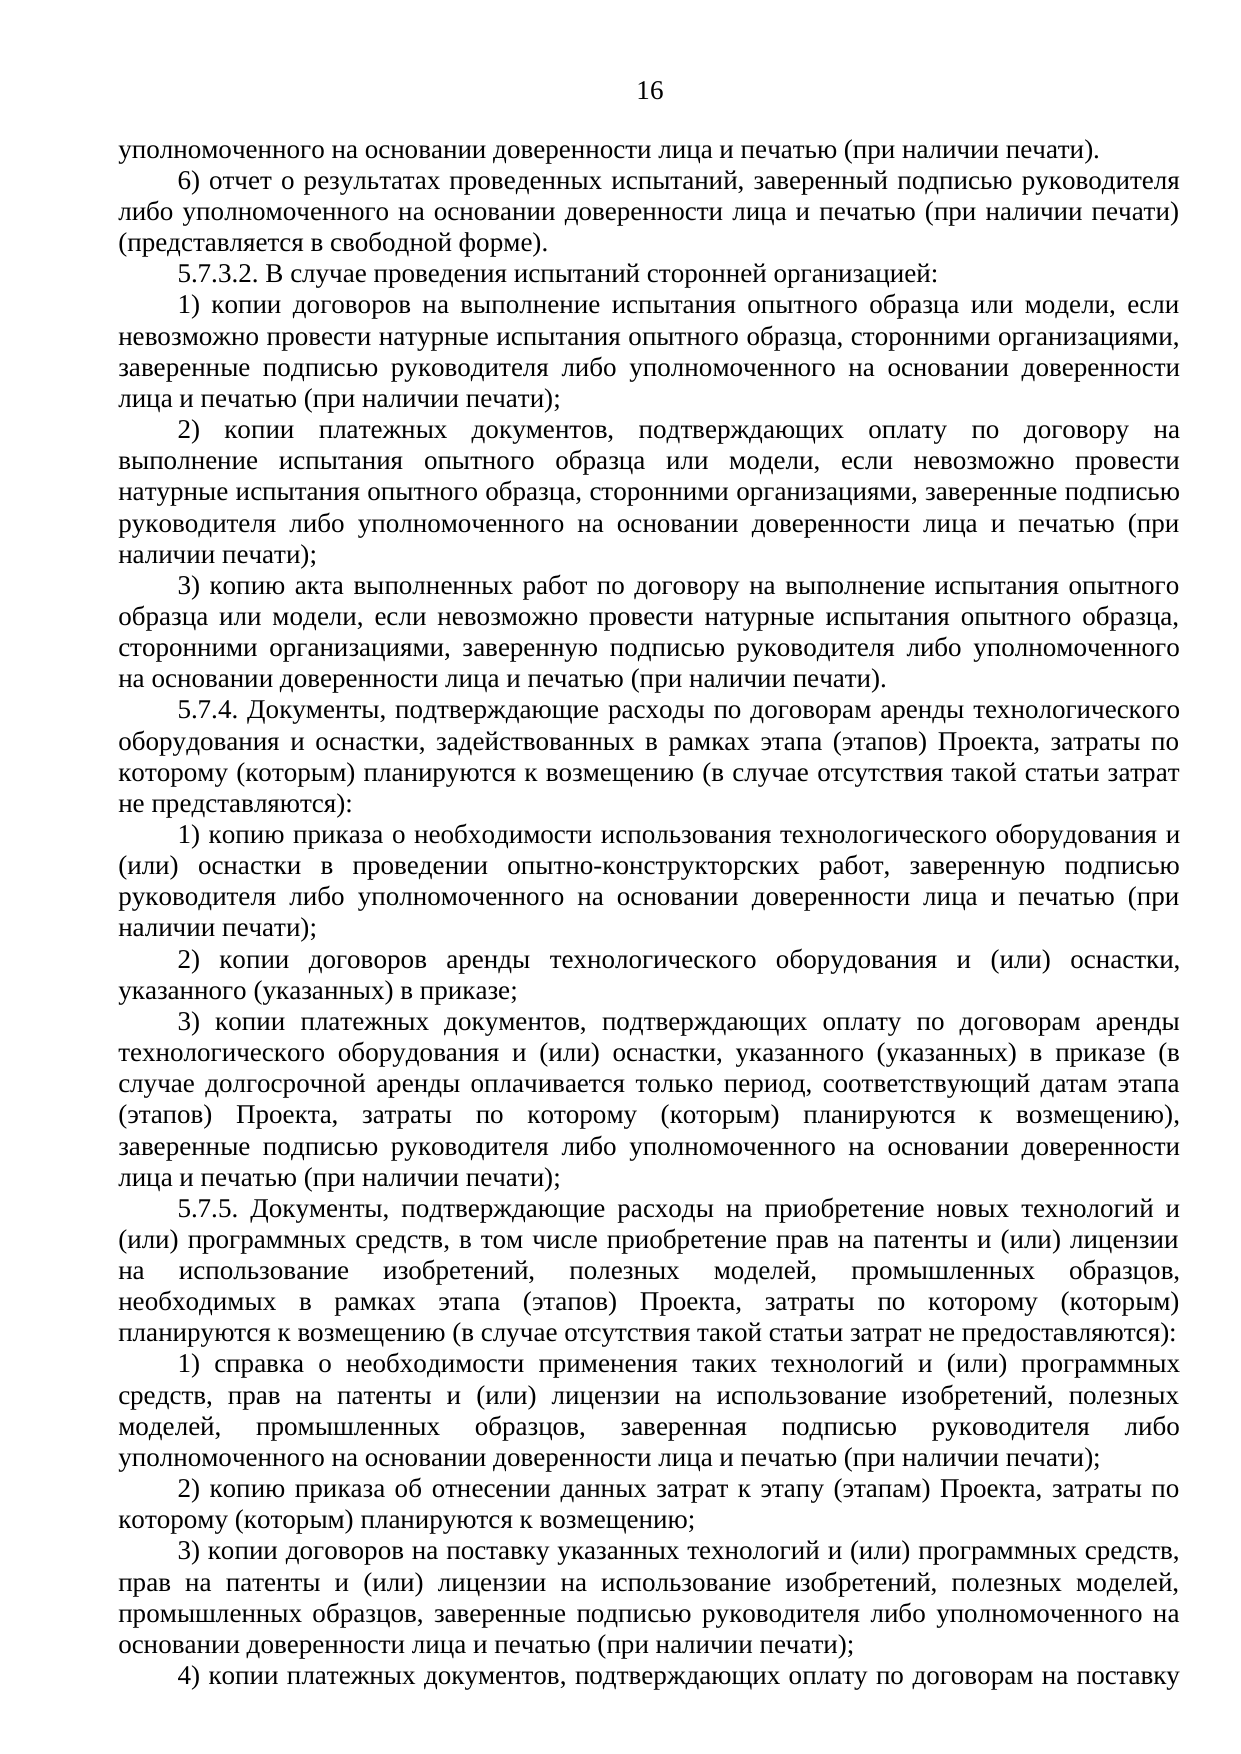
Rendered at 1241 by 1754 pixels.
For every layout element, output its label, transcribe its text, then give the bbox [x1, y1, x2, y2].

title 1) копию приказа о необходимости использования технологического оборудования и (или) оснастки в проведении опытно-конструкторских работ, заверенную подписью руководителя либо уполномоченного на основании доверенности лица и печатью (при наличии печати); [118, 818, 1181, 943]
title 5.7.5. Документы, подтверждающие расходы на приобретение новых технологий и (или) программных средств, в том числе приобретение прав на патенты и (или) лицензии на использование изобретений, полезных моделей, промышленных образцов, необходимых в рамках этапа (этапов) Проекта, затраты по которому (которым) планируются к возмещению (в случае отсутствия такой статьи затрат не предоставляются): [118, 1192, 1181, 1348]
title 5.7.4. Документы, подтверждающие расходы по договорам аренды технологического оборудования и оснастки, задействованных в рамках этапа (этапов) Проекта, затраты по которому (которым) планируются к возмещению (в случае отсутствия такой статьи затрат не представляются): [118, 693, 1181, 818]
title 3) копии платежных документов, подтверждающих оплату по договорам аренды технологического оборудования и (или) оснастки, указанного (указанных) в приказе (в случае долгосрочной аренды оплачивается только период, соответствующий датам этапа (этапов) Проекта, затраты по которому (которым) планируются к возмещению), заверенные подписью руководителя либо уполномоченного на основании доверенности лица и печатью (при наличии печати); [118, 1005, 1181, 1192]
title 2) копии платежных документов, подтверждающих оплату по договору на выполнение испытания опытного образца или модели, если невозможно провести натурные испытания опытного образца, сторонними организациями, заверенные подписью руководителя либо уполномоченного на основании доверенности лица и печатью (при наличии печати); [118, 413, 1181, 569]
title 1) справка о необходимости применения таких технологий и (или) программных средств, прав на патенты и (или) лицензии на использование изобретений, полезных моделей, промышленных образцов, заверенная подписью руководителя либо уполномоченного на основании доверенности лица и печатью (при наличии печати); [118, 1348, 1181, 1472]
title 1) копии договоров на выполнение испытания опытного образца или модели, если невозможно провести натурные испытания опытного образца, сторонними организациями, заверенные подписью руководителя либо уполномоченного на основании доверенности лица и печатью (при наличии печати); [118, 289, 1181, 413]
title 2) копии договоров аренды технологического оборудования и (или) оснастки, указанного (указанных) в приказе; [118, 943, 1181, 1005]
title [118, 1659, 1181, 1690]
title 3) копию акта выполненных работ по договору на выполнение испытания опытного образца или модели, если невозможно провести натурные испытания опытного образца, сторонними организациями, заверенную подписью руководителя либо уполномоченного на основании доверенности лица и печатью (при наличии печати). [118, 569, 1181, 693]
title 3) копии договоров на поставку указанных технологий и (или) программных средств, прав на патенты и (или) лицензии на использование изобретений, полезных моделей, промышленных образцов, заверенные подписью руководителя либо уполномоченного на основании доверенности лица и печатью (при наличии печати); [118, 1534, 1181, 1659]
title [118, 133, 1181, 164]
title 5.7.3.2. В случае проведения испытаний сторонней организацией: [118, 257, 1181, 289]
title 2) копию приказа об отнесении данных затрат к этапу (этапам) Проекта, затраты по которому (которым) планируются к возмещению; [118, 1472, 1181, 1534]
title 6) отчет о результатах проведенных испытаний, заверенный подписью руководителя либо уполномоченного на основании доверенности лица и печатью (при наличии печати) (представляется в свободной форме). [118, 164, 1181, 257]
